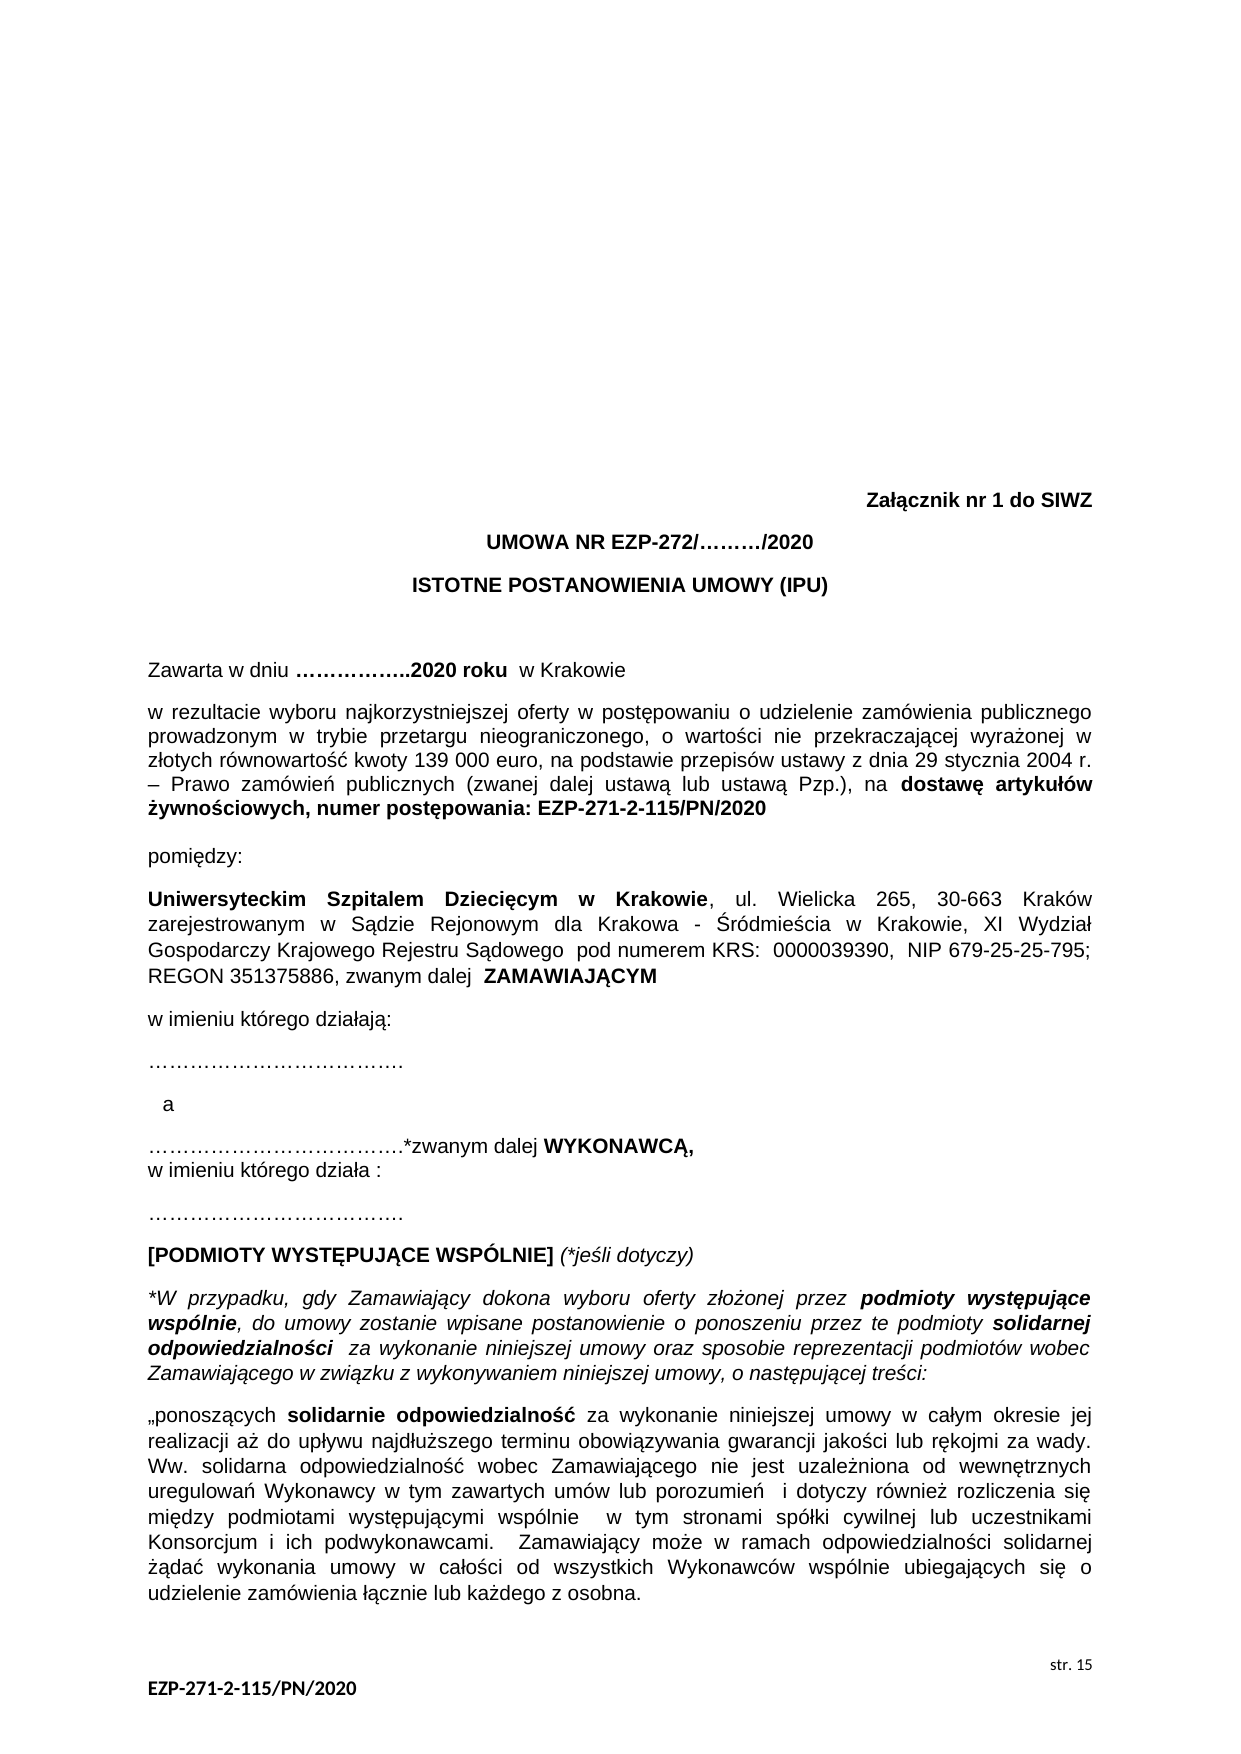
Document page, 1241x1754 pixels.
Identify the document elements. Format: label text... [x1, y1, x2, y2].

text pomiędzy: [148, 844, 1093, 868]
text UMOWA NR EZP-272/………/2020 [207, 530, 1093, 554]
text w imieniu którego działają: [148, 1006, 1093, 1030]
text a [162, 1091, 1093, 1115]
text ………………………………. [148, 1049, 1093, 1073]
text Zawarta w dniu ……………..2020 roku w Krakowie [148, 658, 1093, 682]
text „ponoszących solidarnie odpowiedzialność za wykonanie niniejszej umowy w całym okresie jej realizacji aż do upływu najdłuższego terminu obowiązywania gwarancji jakości lub rękojmi za wady. Ww. solidarna odpowiedzialność wobec Zamawiającego nie jest uzależniona od wewnętrznych uregulowań Wykonawcy w tym zawartych umów lub porozumień i dotyczy również rozliczenia się między podmiotami występującymi wspólnie w tym stronami spółki cywilnej lub uczestnikami Konsorcjum i ich podwykonawcami. Zamawiający może w ramach odpowiedzialności solidarnej żądać wykonania umowy w całości od wszystkich Wykonawców wspólnie ubiegających się o udzielenie zamówienia łącznie lub każdego z osobna. [148, 1403, 1093, 1604]
text Załącznik nr 1 do SIWZ [207, 488, 1093, 512]
text w rezultacie wyboru najkorzystniejszej oferty w postępowaniu o udzielenie zamówienia publicznego prowadzonym w trybie przetargu nieograniczonego, o wartości nie przekraczającej wyrażonej w złotych równowartość kwoty 139 000 euro, na podstawie przepisów ustawy z dnia 29 stycznia 2004 r. – Prawo zamówień publicznych (zwanej dalej ustawą lub ustawą Pzp.), na dostawę artykułów żywnościowych, numer postępowania: EZP-271-2-115/PN/2020 [148, 700, 1093, 820]
text w imieniu którego działa : [148, 1158, 1093, 1182]
text *W przypadku, gdy Zamawiający dokona wyboru oferty złożonej przez podmioty występujące wspólnie, do umowy zostanie wpisane postanowienie o ponoszeniu przez te podmioty solidarnej odpowiedzialności za wykonanie niniejszej umowy oraz sposobie reprezentacji podmiotów wobec Zamawiającego w związku z wykonywaniem niniejszej umowy, o następującej treści: [148, 1285, 1093, 1385]
text [PODMIOTY WYSTĘPUJĄCE WSPÓLNIE] (*jeśli dotyczy) [148, 1243, 1093, 1267]
text ISTOTNE POSTANOWIENIA UMOWY (IPU) [148, 573, 1093, 597]
text Uniwersyteckim Szpitalem Dziecięcym w Krakowie, ul. Wielicka 265, 30-663 Kraków zarejestrowanym w Sądzie Rejonowym dla Krakowa - Śródmieścia w Krakowie, XI Wydział Gospodarczy Krajowego Rejestru Sądowego pod numerem KRS: 0000039390, NIP 679-25-25-795; REGON 351375886, zwanym dalej ZAMAWIAJĄCYM [148, 886, 1093, 988]
text ……………………………….*zwanym dalej WYKONAWCĄ, [148, 1134, 1093, 1158]
text ………………………………. [148, 1200, 1093, 1224]
